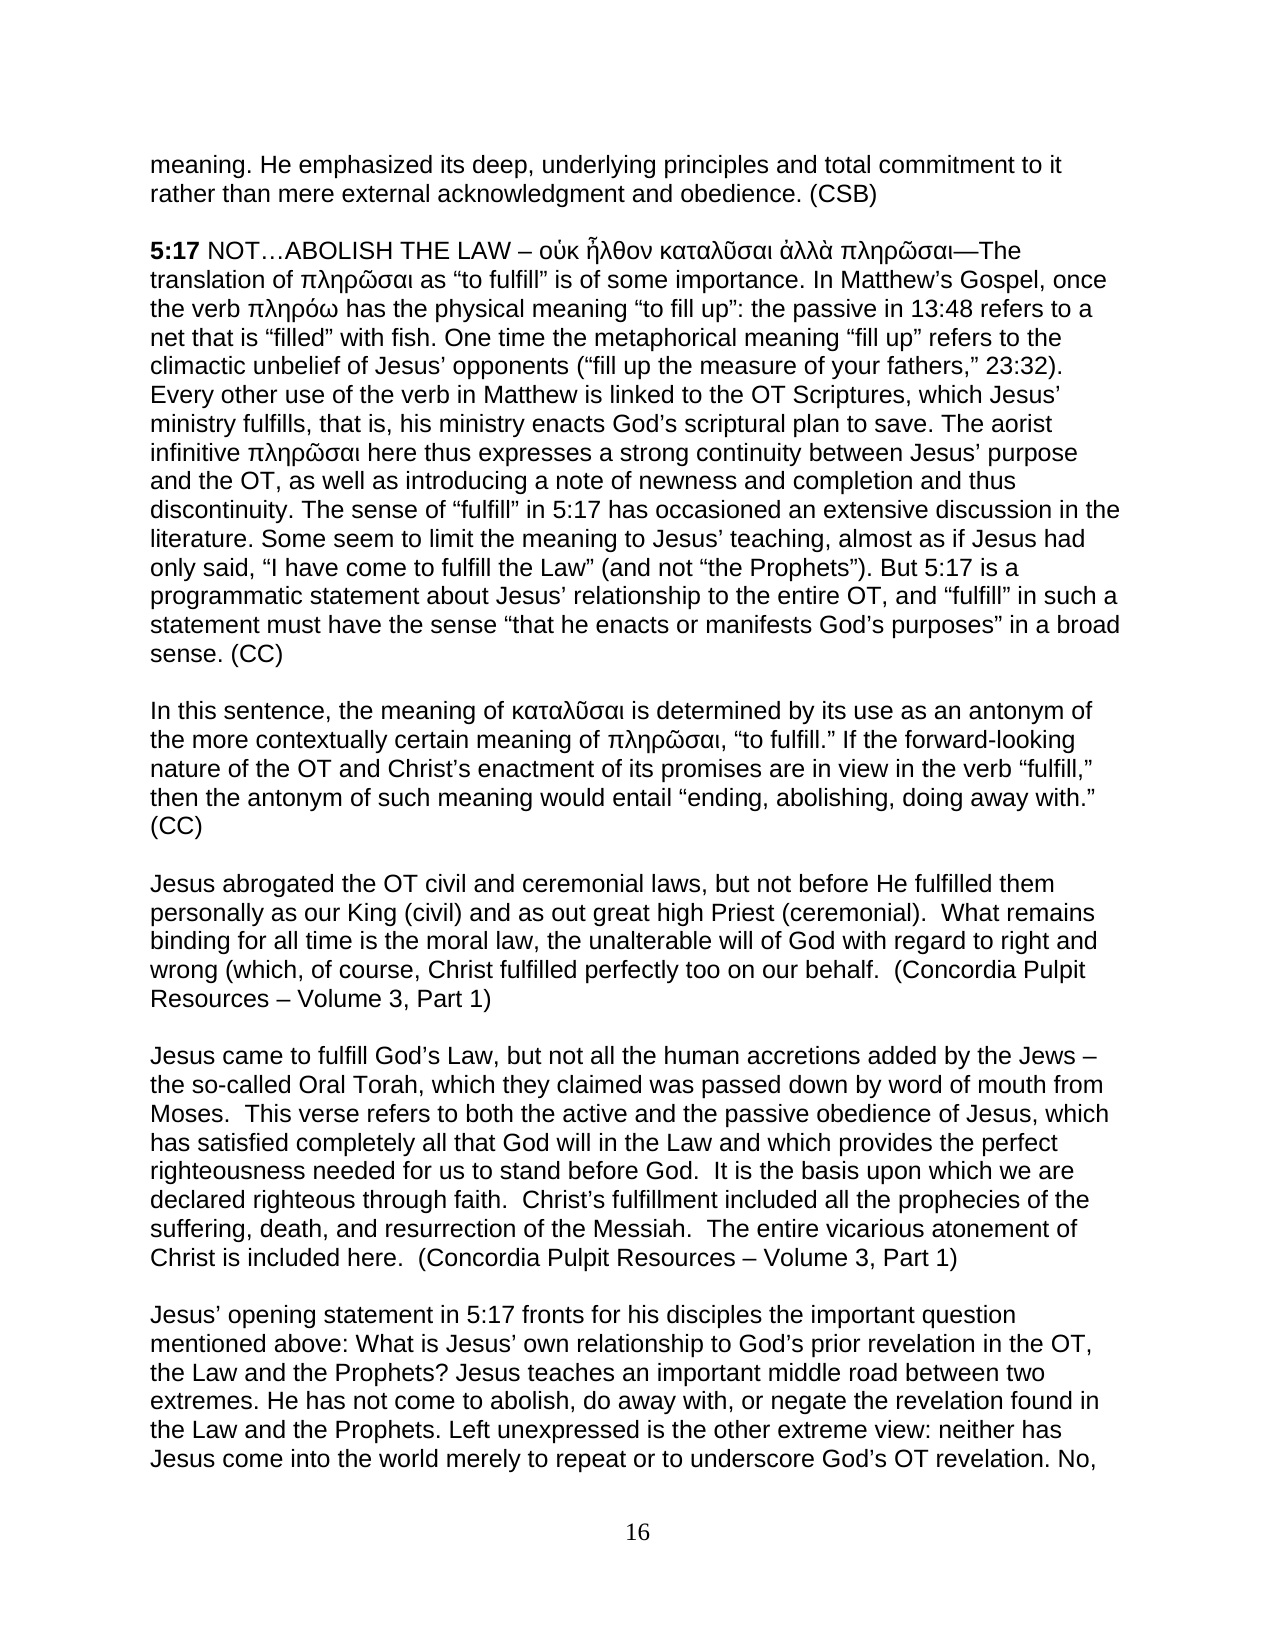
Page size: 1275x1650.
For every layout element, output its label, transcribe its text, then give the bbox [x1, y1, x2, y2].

text In this sentence, the meaning of καταλῦσαι is determined by its use as an antonym of the more contextually certain meaning of πληρῶσαι, “to fulfill.” If the forward-looking nature of the OT and Christ’s enactment of its promises are in view in the verb “fulfill,” then the antonym of such meaning would entail “ending, abolishing, doing away with.” (CC) [150, 696, 1125, 840]
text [150, 1300, 1125, 1472]
text 5:17 NOT…ABOLISH THE LAW – οὑκ ἦλθον καταλῦσαι ἀλλὰ πληρῶσαι—The translation of πληρῶσαι as “to fulfill” is of some importance. In Matthew’s Gospel, once the verb πληρόω has the physical meaning “to fill up”: the passive in 13:48 refers to a net that is “filled” with fish. One time the metaphorical meaning “fill up” refers to the climactic unbelief of Jesus’ opponents (“fill up the measure of your fathers,” 23:32). Every other use of the verb in Matthew is linked to the OT Scriptures, which Jesus’ ministry fulfills, that is, his ministry enacts God’s scriptural plan to save. The aorist infinitive πληρῶσαι here thus expresses a strong continuity between Jesus’ purpose and the OT, as well as introducing a note of newness and completion and thus discontinuity. The sense of “fulfill” in 5:17 has occasioned an extensive discussion in the literature. Some seem to limit the meaning to Jesus’ teaching, almost as if Jesus had only said, “I have come to fulfill the Law” (and not “the Prophets”). But 5:17 is a programmatic statement about Jesus’ relationship to the entire OT, and “fulfill” in such a statement must have the sense “that he enacts or manifests God’s purposes” in a broad sense. (CC) [150, 236, 1125, 667]
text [150, 150, 1125, 207]
text Jesus abrogated the OT civil and ceremonial laws, but not before He fulfilled them personally as our King (civil) and as out great high Priest (ceremonial). What remains binding for all time is the moral law, the unalterable will of God with regard to right and wrong (which, of course, Christ fulfilled perfectly too on our behalf. (Concordia Pulpit Resources – Volume 3, Part 1) [150, 869, 1125, 1012]
text Jesus came to fulfill God’s Law, but not all the human accretions added by the Jews – the so-called Oral Torah, which they claimed was passed down by word of mouth from Moses. This verse refers to both the active and the passive obedience of Jesus, which has satisfied completely all that God will in the Law and which provides the perfect righteousness needed for us to stand before God. It is the basis upon which we are declared righteous through faith. Christ’s fulfillment included all the prophecies of the suffering, death, and resurrection of the Messiah. The entire vicarious atonement of Christ is included here. (Concordia Pulpit Resources – Volume 3, Part 1) [150, 1041, 1125, 1271]
